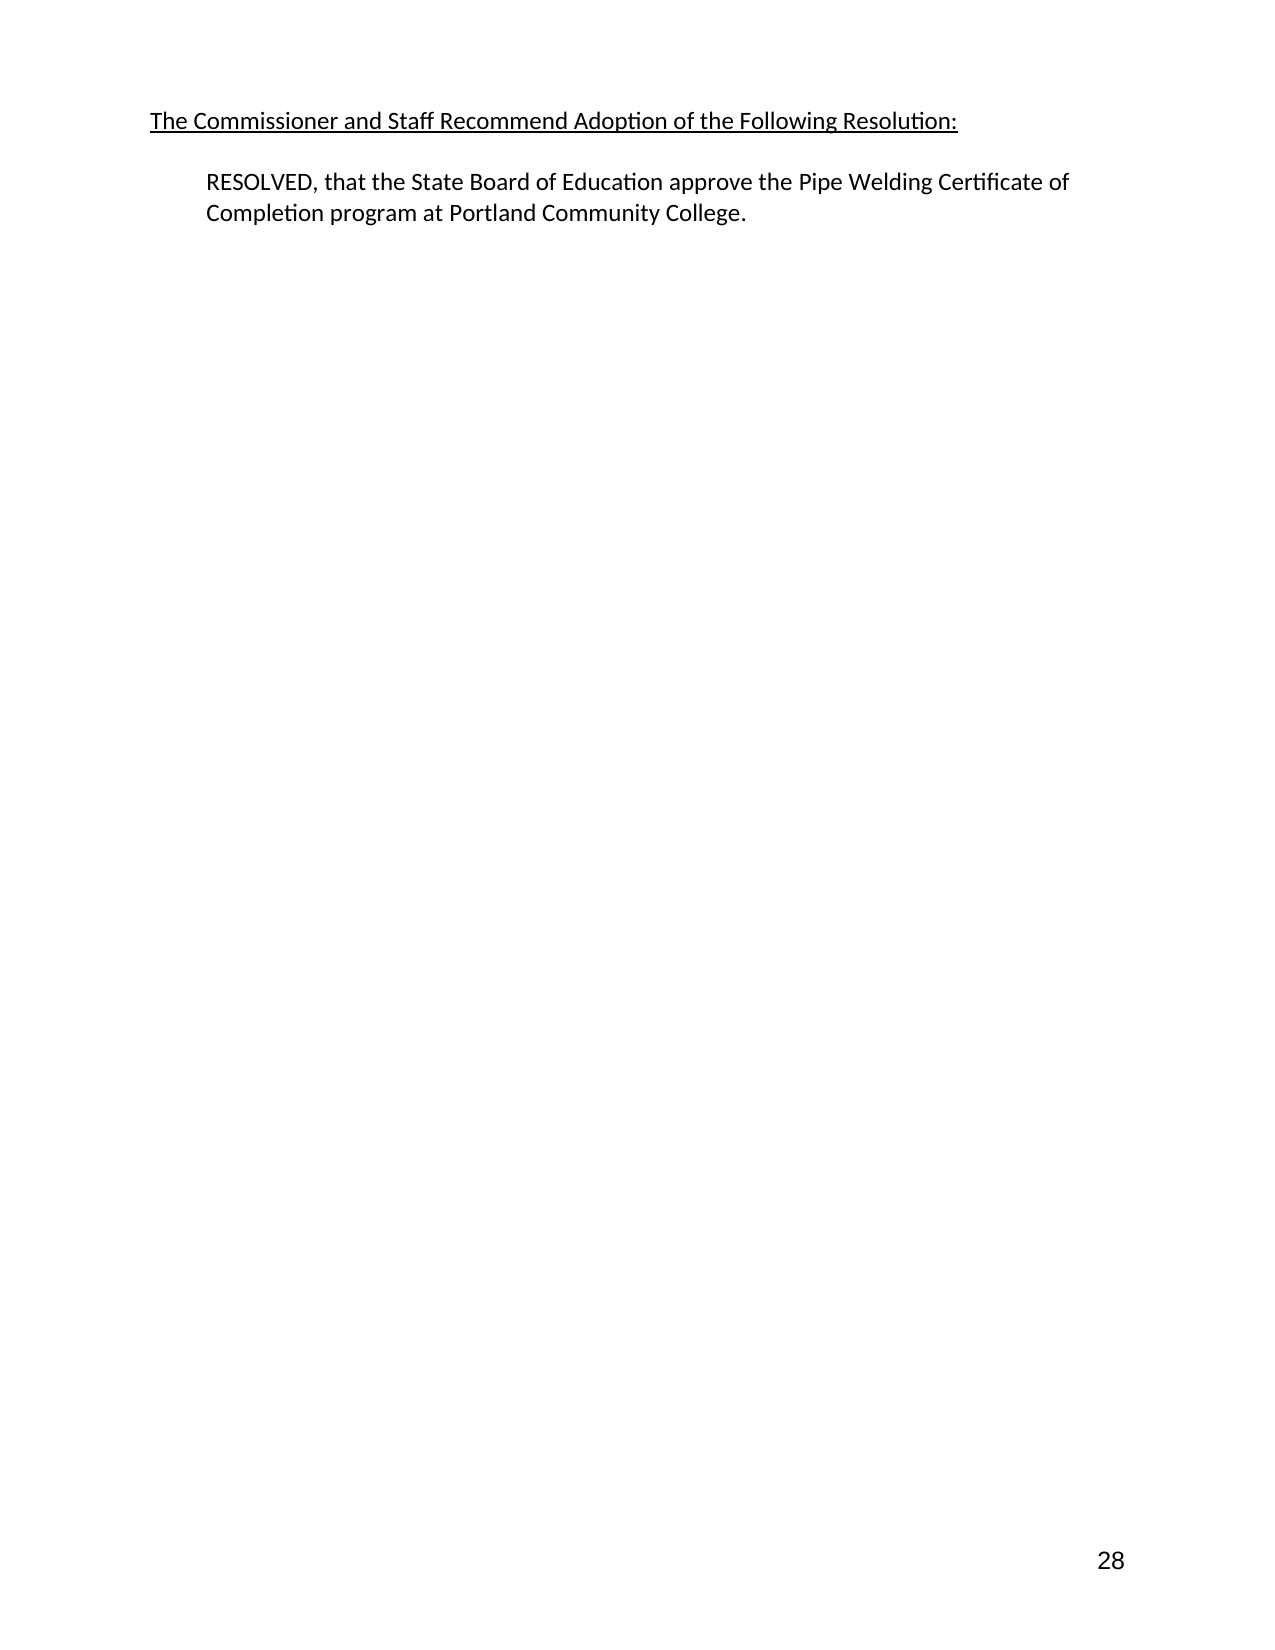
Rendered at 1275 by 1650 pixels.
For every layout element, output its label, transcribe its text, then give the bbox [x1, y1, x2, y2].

text RESOLVED, that the State Board of Education approve the Pipe Welding Certificate of Completion program at Portland Community College. [150, 167, 1125, 228]
text The Commissioner and Staff Recommend Adoption of the Following Resolution: [150, 106, 1125, 136]
